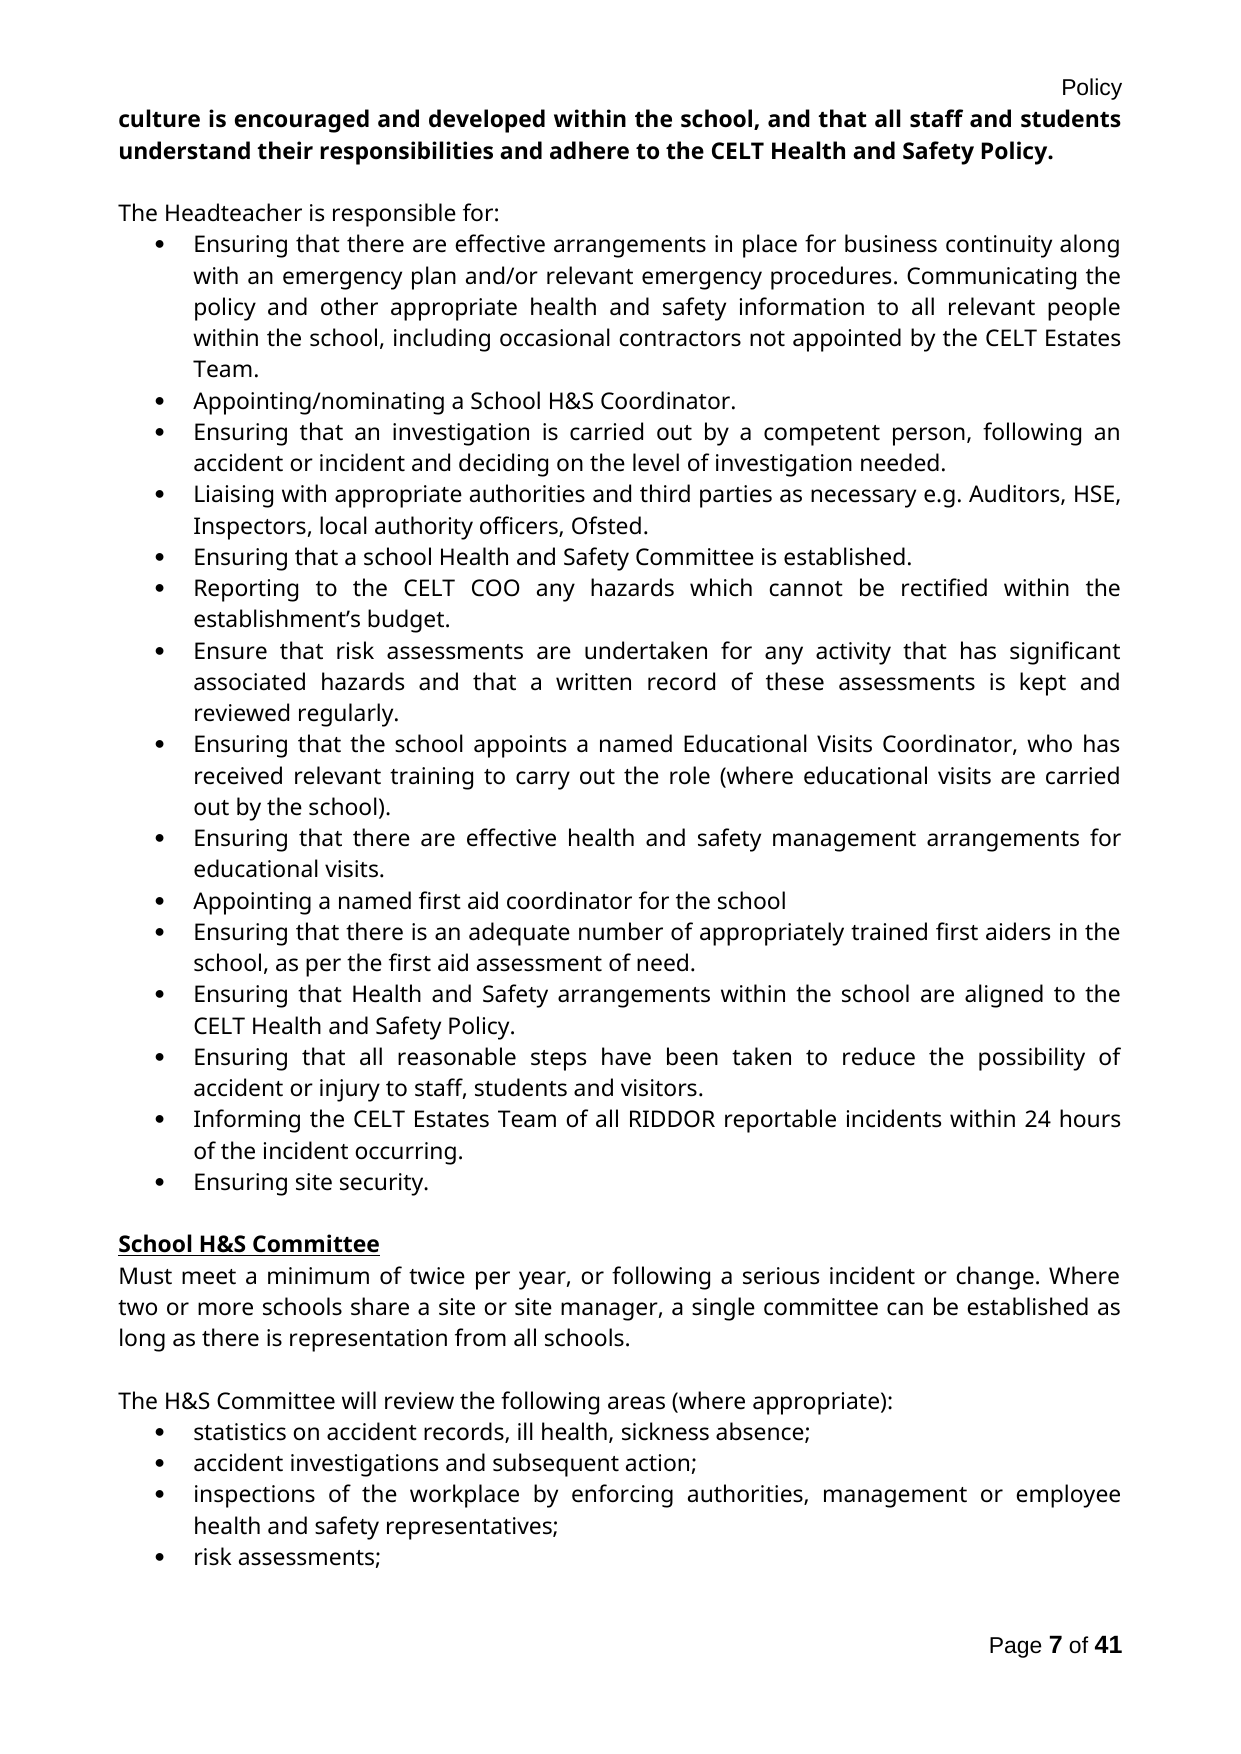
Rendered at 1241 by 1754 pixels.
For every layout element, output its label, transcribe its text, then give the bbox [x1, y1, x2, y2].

text School H&S Committee [118, 1228, 1122, 1259]
list Ensuring that Health and Safety arrangements within the school are aligned to the CELT Health and Safety Policy. [156, 978, 1122, 1041]
list Appointing a named first aid coordinator for the school [156, 884, 1122, 916]
list statistics on accident records, ill health, sickness absence; [156, 1416, 1122, 1447]
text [118, 103, 1122, 166]
list Ensuring that all reasonable steps have been taken to reduce the possibility of accident or injury to staff, students and visitors. [156, 1041, 1122, 1103]
list risk assessments; [156, 1541, 1122, 1572]
list Ensuring that the school appoints a named Educational Visits Coordinator, who has received relevant training to carry out the role (where educational visits are carried out by the school). [156, 728, 1122, 822]
list Ensure that risk assessments are undertaken for any activity that has significant associated hazards and that a written record of these assessments is kept and reviewed regularly. [156, 634, 1122, 728]
list Ensuring that a school Health and Safety Committee is established. [156, 541, 1122, 572]
list accident investigations and subsequent action; [156, 1447, 1122, 1478]
list Ensuring that an investigation is carried out by a competent person, following an accident or incident and deciding on the level of investigation needed. [156, 416, 1122, 478]
text The H&S Committee will review the following areas (where appropriate): [118, 1384, 1122, 1416]
list Ensuring that there is an adequate number of appropriately trained first aiders in the school, as per the first aid assessment of need. [156, 916, 1122, 978]
list Informing the CELT Estates Team of all RIDDOR reportable incidents within 24 hours of the incident occurring. [156, 1103, 1122, 1166]
list inspections of the workplace by enforcing authorities, management or employee health and safety representatives; [156, 1478, 1122, 1541]
list Appointing/nominating a School H&S Coordinator. [156, 384, 1122, 416]
text Must meet a minimum of twice per year, or following a serious incident or change. Where two or more schools share a site or site manager, a single committee can be established as long as there is representation from all schools. [118, 1259, 1122, 1353]
list Ensuring that there are effective health and safety management arrangements for educational visits. [156, 822, 1122, 884]
list Reporting to the CELT COO any hazards which cannot be rectified within the establishment’s budget. [156, 572, 1122, 634]
list Liaising with appropriate authorities and third parties as necessary e.g. Auditors, HSE, Inspectors, local authority officers, Ofsted. [156, 478, 1122, 541]
list Ensuring that there are effective arrangements in place for business continuity along with an emergency plan and/or relevant emergency procedures. Communicating the policy and other appropriate health and safety information to all relevant people within the school, including occasional contractors not appointed by the CELT Estates Team. [156, 228, 1122, 384]
text The Headteacher is responsible for: [118, 197, 1122, 228]
list Ensuring site security. [156, 1166, 1122, 1197]
